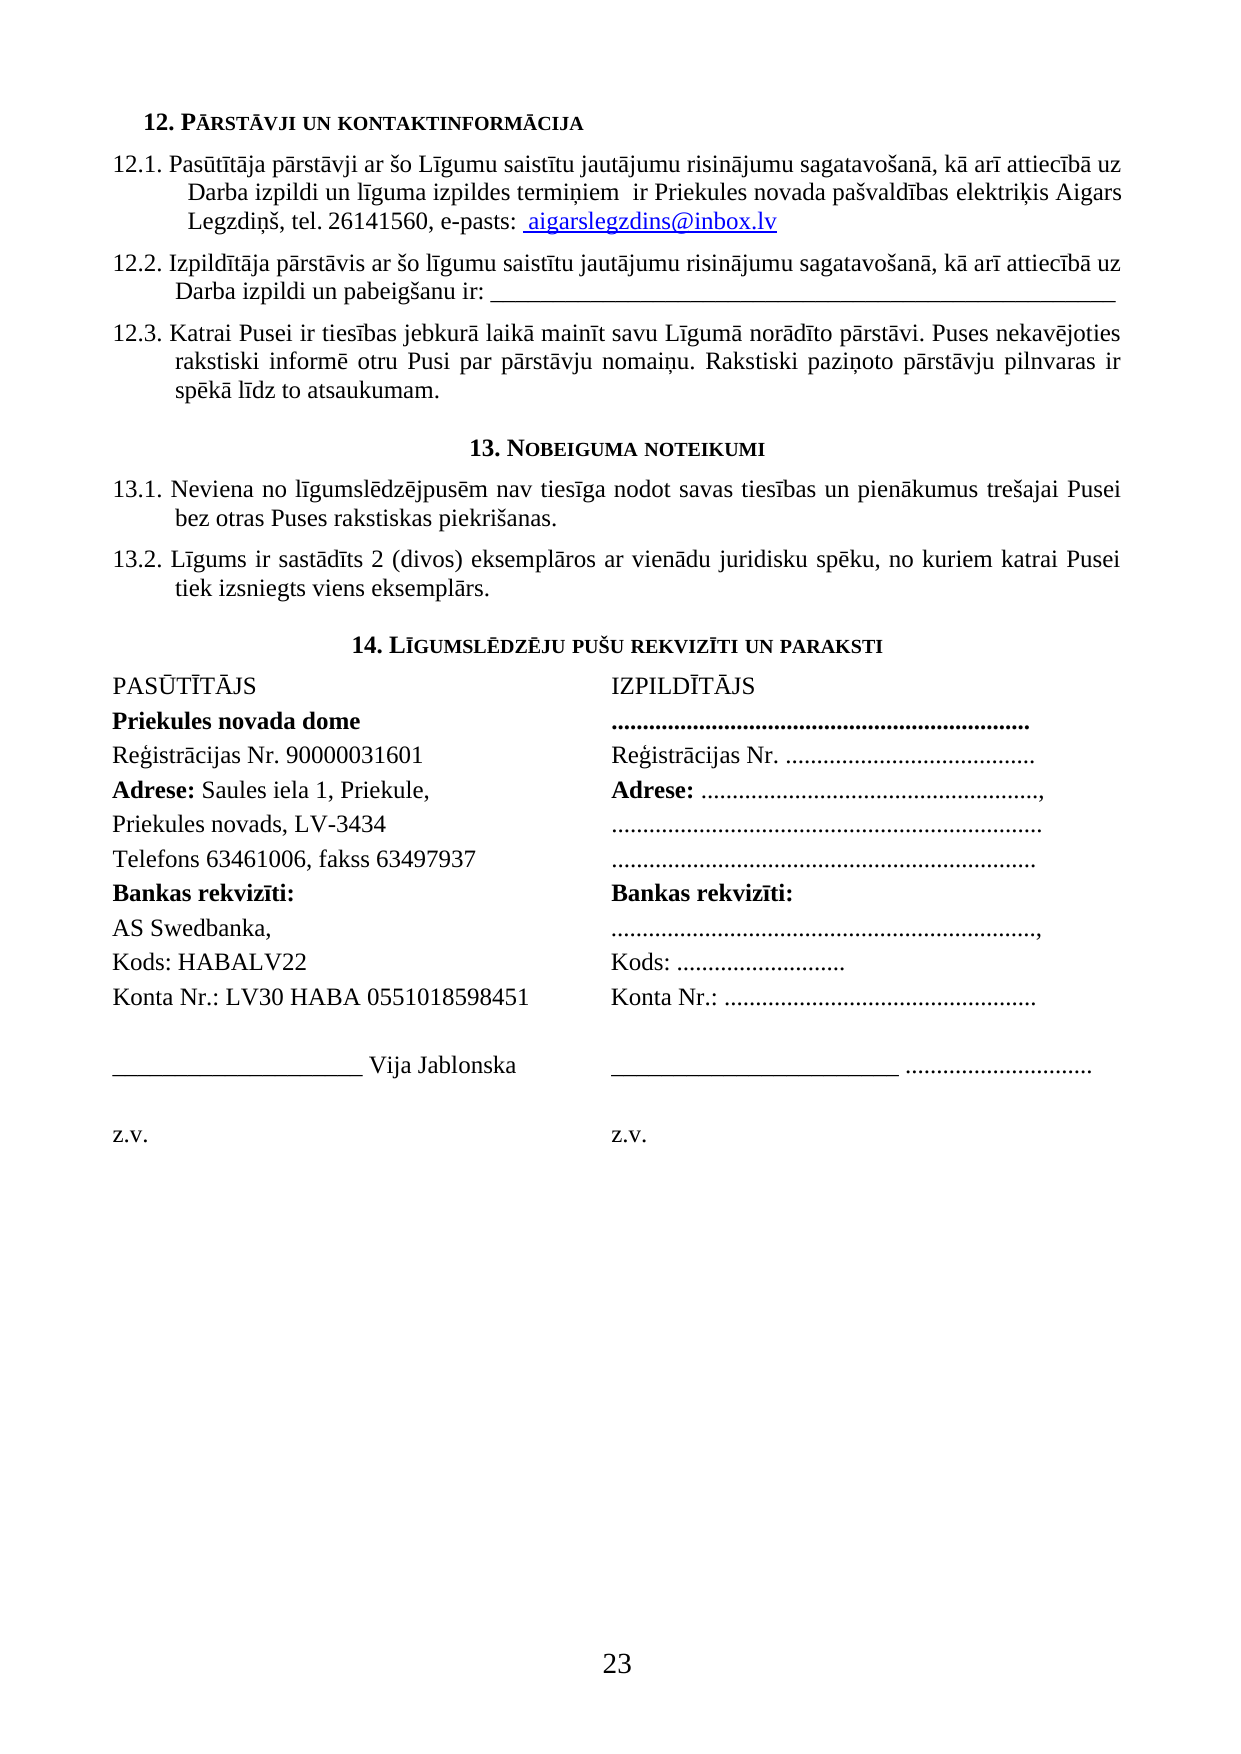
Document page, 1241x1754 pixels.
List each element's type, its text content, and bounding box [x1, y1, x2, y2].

table_cell _______________________ .............................. z.v. [600, 1016, 1106, 1153]
table_cell ____________________ Vija Jablonska z.v. [101, 1016, 600, 1153]
text 14. Līgumslēdzēju pušu rekvizīti un paraksti [112, 630, 1122, 659]
table_header PASŪTĪTĀJS Priekules novada dome Reģistrācijas Nr. 90000031601 Adrese: Saules iela 1, Priekule, Priekules novads, LV-3434 Telefons 63461006, fakss 63497937 Bankas rekvizīti: AS Swedbanka, Kods: HABALV22 Konta Nr.: LV30 HABA 0551018598451 [101, 671, 600, 1016]
text 12.1. Pasūtītāja pārstāvji ar šo Līgumu saistītu jautājumu risinājumu sagatavošanā, kā arī attiecībā uz Darba izpildi un līguma izpildes termiņiem ir Priekules novada pašvaldības elektriķis Aigars Legzdiņš, tel. 26141560, e-pasts: aigarslegzdins@inbox.lv [112, 149, 1122, 235]
text 12.3. Katrai Pusei ir tiesības jebkurā laikā mainīt savu Līgumā norādīto pārstāvi. Puses nekavējoties rakstiski informē otru Pusi par pārstāvju nomaiņu. Rakstiski paziņoto pārstāvju pilnvaras ir spēkā līdz to atsaukumam. [112, 318, 1122, 404]
text 12. Pārstāvji un kontaktinformācija [111, 107, 1122, 136]
text 12.2. Izpildītāja pārstāvis ar šo līgumu saistītu jautājumu risinājumu sagatavošanā, kā arī attiecībā uz Darba izpildi un pabeigšanu ir: __________________________________________________ [112, 248, 1122, 305]
text 13.1. Neviena no līgumslēdzējpusēm nav tiesīga nodot savas tiesības un pienākumus trešajai Pusei bez otras Puses rakstiskas piekrišanas. [112, 474, 1122, 531]
text 13.2. Līgums ir sastādīts 2 (divos) eksemplāros ar vienādu juridisku spēku, no kuriem katrai Pusei tiek izsniegts viens eksemplārs. [112, 544, 1122, 601]
text 13. Nobeiguma noteikumi [112, 433, 1122, 461]
table_header IZPILDĪTĀJS ................................................................... Reģistrācijas Nr. ........................................ Adrese: ......................................................, ..................................................................... .................................................................... Bankas rekvizīti: ...................................................................., Kods: ........................... Konta Nr.: .................................................. [600, 671, 1106, 1016]
